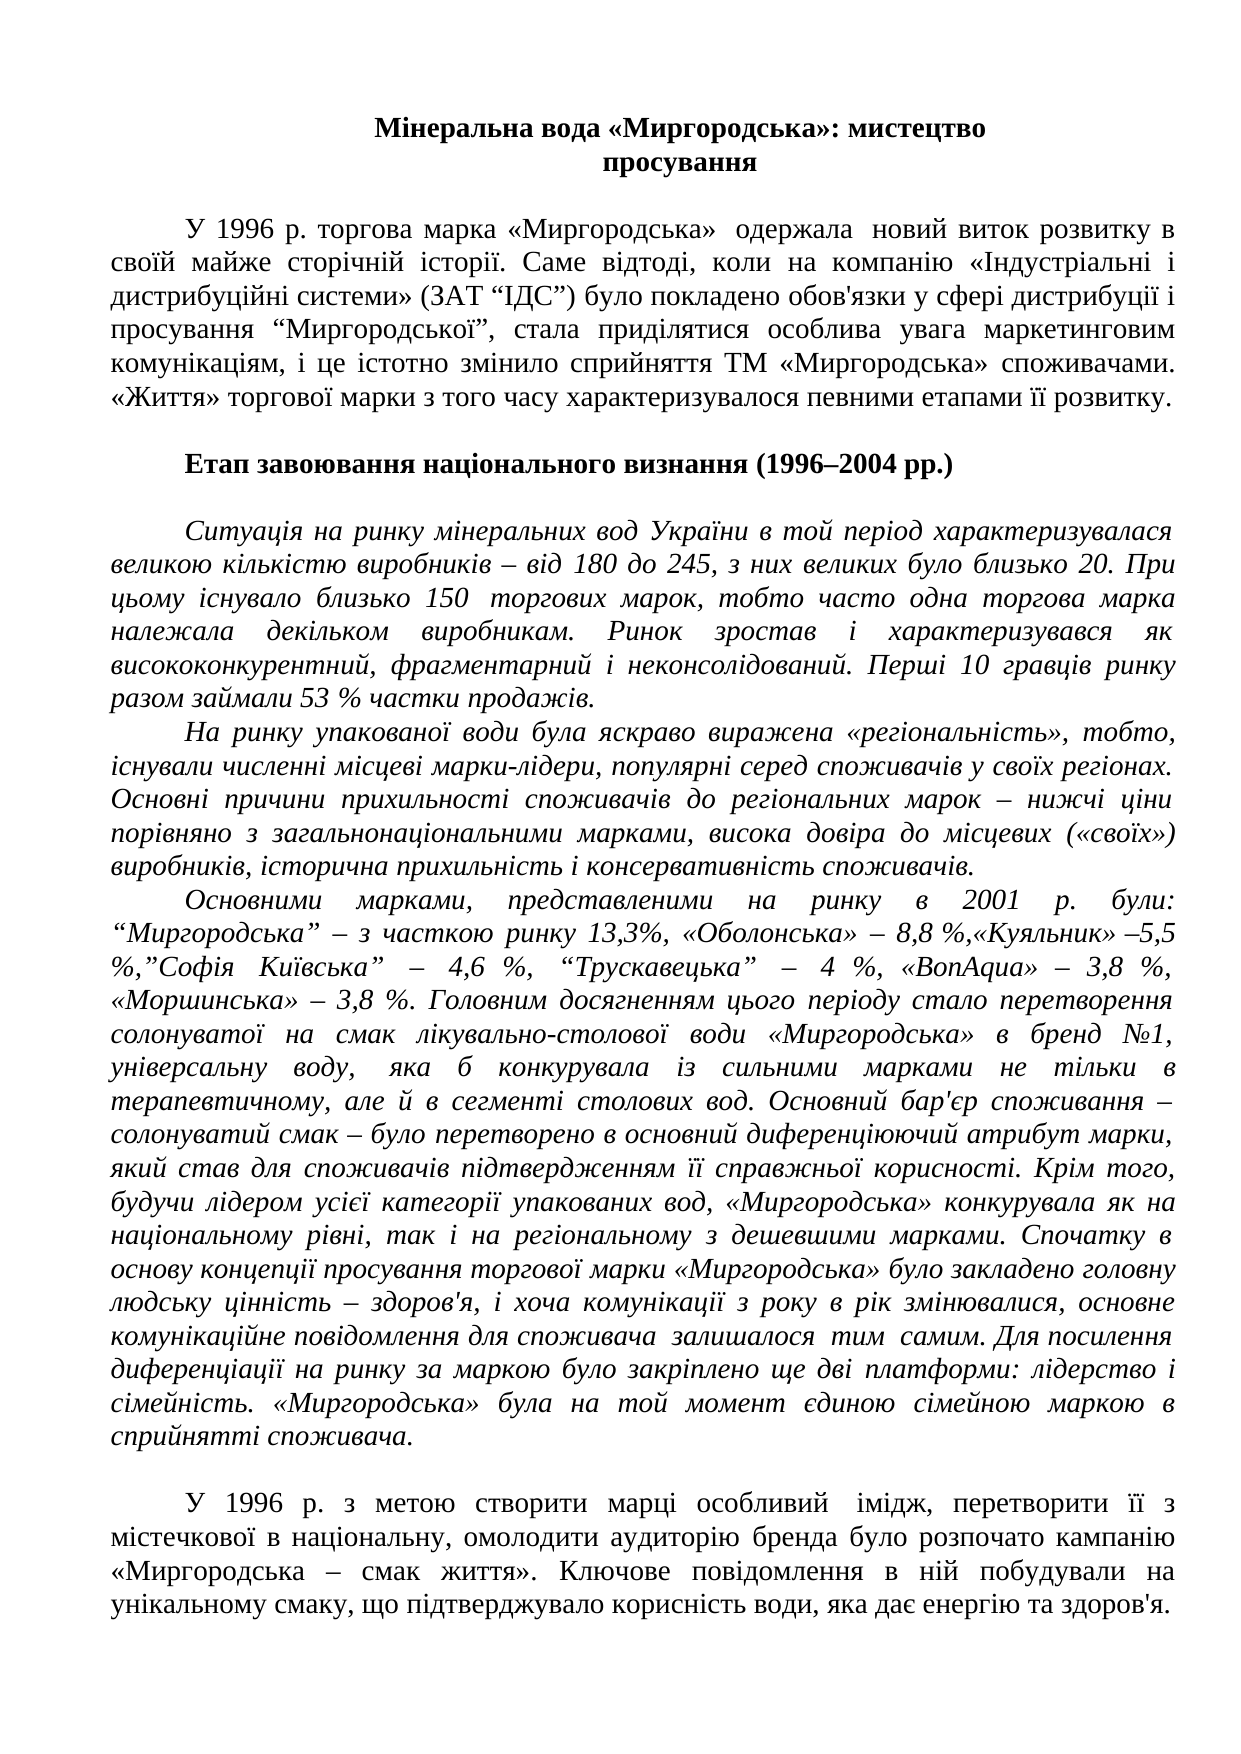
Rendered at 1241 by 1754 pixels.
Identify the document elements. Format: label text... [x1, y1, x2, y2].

text Етап завоювання національного визнання (1996–2004 рр.) [110, 446, 1176, 479]
text Ситуація на ринку мінеральних вод України в той період характеризувалася великою кількістю виробників – від 180 до 245, з них великих було близько 20. При цьому існувало близько 150 торгових марок, тобто часто одна торгова марка належала декільком виробникам. Ринок зростав і характеризувався як висококонкурентний, фрагментарний і неконсолідований. Перші 10 гравців ринку разом займали 53 % частки продажів. [110, 513, 1176, 714]
text У 1996 р. торгова марка «Миргородська» одержала новий виток розвитку в своїй майже сторічній історії. Саме відтоді, коли на компанію «Індустріальні і дистрибуційні системи» (ЗАТ “ІДС”) було покладено обов'язки у сфері дистрибуції і просування “Миргородської”, стала приділятися особлива увага маркетинговим комунікаціям, і це істотно змінило сприйняття ТМ «Миргородська» споживачами. «Життя» торгової марки з того часу характеризувалося певними етапами її розвитку. [110, 211, 1176, 412]
text На ринку упакованої води була яскраво виражена «регіональність», тобто, існували численні місцеві марки-лідери, популярні серед споживачів у своїх регіонах. Основні причини прихильності споживачів до регіональних марок – нижчі ціни порівняно з загальнонаціональними марками, висока довіра до місцевих («своїх») виробників, історична прихильність і консервативність споживачів. [110, 714, 1176, 882]
text просування [110, 144, 1176, 177]
text У 1996 р. з метою створити марці особливий імідж, перетворити її з містечкової в національну, омолодити аудиторію бренда було розпочато кампанію «Миргородська – смак життя». Ключове повідомлення в ній побудували на унікальному смаку, що підтверджувало корисність води, яка дає енергію та здоров'я. [110, 1486, 1176, 1620]
subtitle Мінеральна вода «Миргородська»: мистецтво [110, 110, 1176, 144]
text Основними марками, представленими на ринку в 2001 р. були: “Миргородська” – з часткою ринку 13,3%, «Оболонська» – 8,8 %,«Куяльник» –5,5 %,”Софія Київська” – 4,6 %, “Трускавецька” – 4 %, «BonАqua» – 3,8 %, «Моршинська» – 3,8 %. Головним досягненням цього періоду стало перетворення солонуватої на смак лікувально-столової води «Миргородська» в бренд №1, універсальну воду, яка б конкурувала із сильними марками не тільки в терапевтичному, але й в сегменті столових вод. Основний бар'єр споживання – солонуватий смак – було перетворено в основний диференціюючий атрибут марки, який став для споживачів підтвердженням її справжньої корисності. Крім того, будучи лідером усієї категорії упакованих вод, «Миргородська» конкурувала як на національному рівні, так і на регіональному з дешевшими марками. Спочатку в основу концепції просування торгової марки «Миргородська» було закладено головну людську цінність – здоров'я, і хоча комунікації з року в рік змінювалися, основне комунікаційне повідомлення для споживача залишалося тим самим. Для посилення диференціації на ринку за маркою було закріплено ще дві платформи: лідерство і сімейність. «Миргородська» була на той момент єдиною сімейною маркою в сприйнятті споживача. [110, 882, 1176, 1452]
